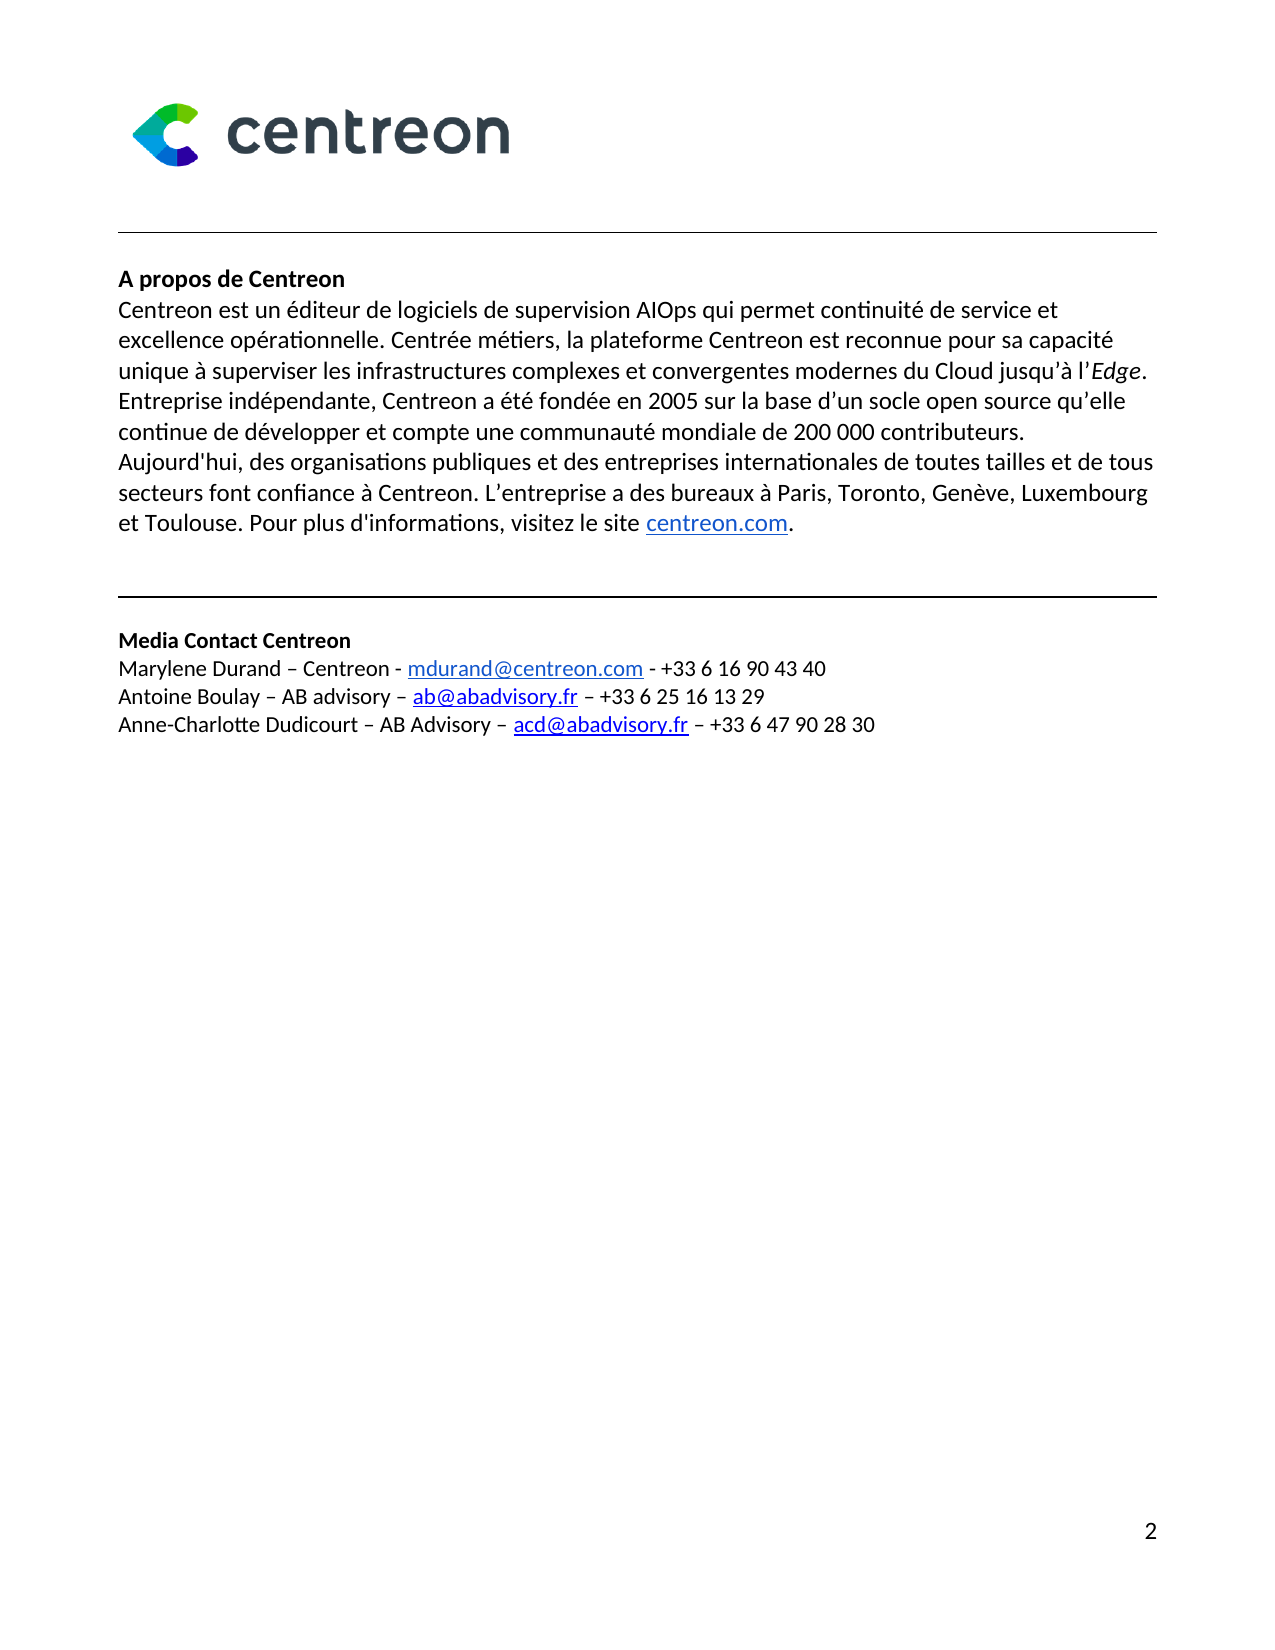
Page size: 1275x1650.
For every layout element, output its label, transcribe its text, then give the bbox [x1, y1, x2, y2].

text Media Contact Centreon [118, 626, 1157, 654]
text A propos de Centreon [118, 263, 1157, 294]
text Antoine Boulay – AB advisory – ab@abadvisory.fr – +33 6 25 16 13 29 [118, 682, 1157, 710]
text Marylene Durand – Centreon - mdurand@centreon.com - +33 6 16 90 43 40 [118, 654, 1157, 682]
text Anne-Charlotte Dudicourt – AB Advisory – acd@abadvisory.fr – +33 6 47 90 28 30 [118, 710, 1157, 738]
picture [118, 75, 533, 178]
text Centreon est un éditeur de logiciels de supervision AIOps qui permet continuité de service et excellence opérationnelle. Centrée métiers, la plateforme Centreon est reconnue pour sa capacité unique à superviser les infrastructures complexes et convergentes modernes du Cloud jusqu’à l’Edge. Entreprise indépendante, Centreon a été fondée en 2005 sur la base d’un socle open source qu’elle continue de développer et compte une communauté mondiale de 200 000 contributeurs. Aujourd'hui, des organisations publiques et des entreprises internationales de toutes tailles et de tous secteurs font confiance à Centreon. L’entreprise a des bureaux à Paris, Toronto, Genève, Luxembourg et Toulouse. Pour plus d'informations, visitez le site centreon.com. [118, 294, 1157, 538]
